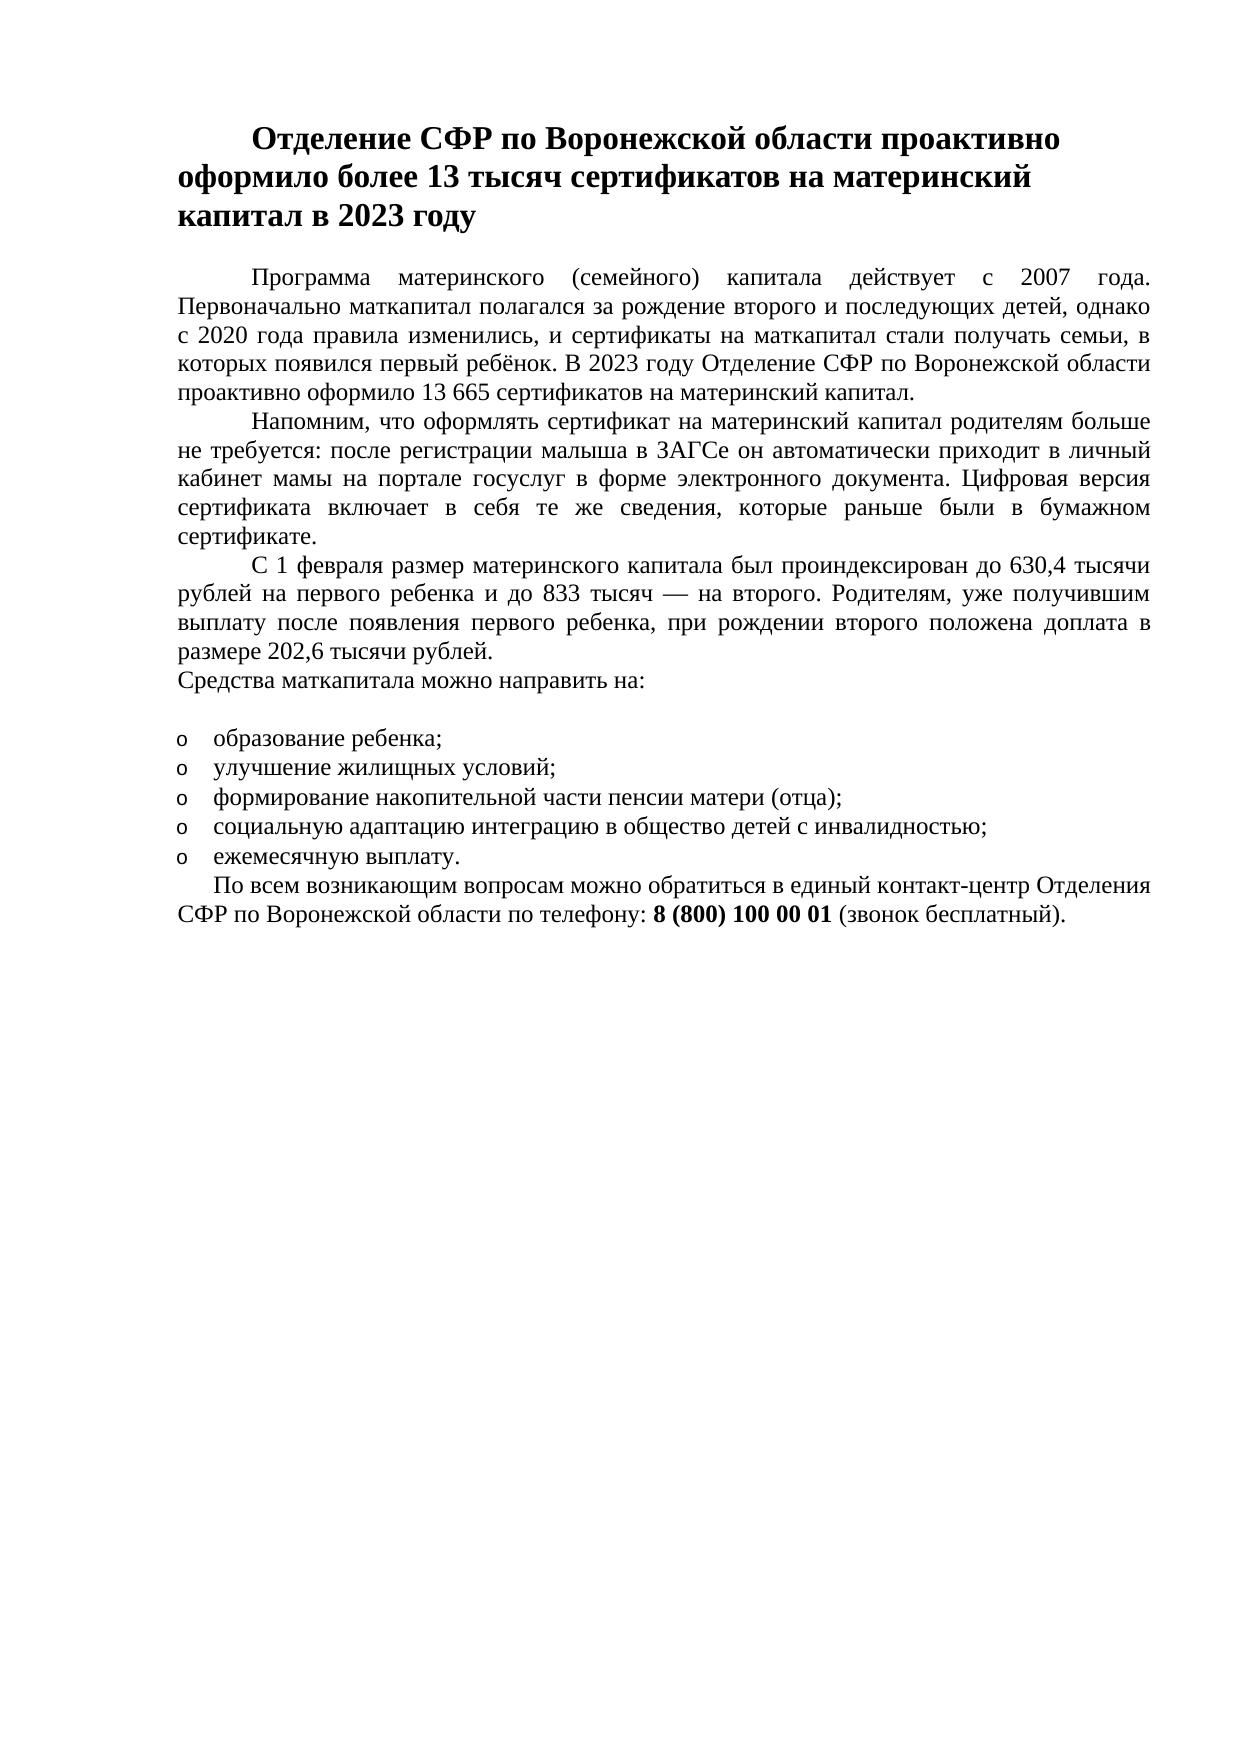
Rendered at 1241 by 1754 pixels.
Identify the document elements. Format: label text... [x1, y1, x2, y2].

text Отделение СФР по Воронежской области проактивно оформило более 13 тысяч сертификатов на материнский капитал в 2023 году [177, 118, 1152, 233]
text Программа материнского (семейного) капитала действует с 2007 года. Первоначально маткапитал полагался за рождение второго и последующих детей, однако с 2020 года правила изменились, и сертификаты на маткапитал стали получать семьи, в которых появился первый ребёнок. В 2023 году Отделение СФР по Воронежской области проактивно оформило 13 665 сертификатов на материнский капитал. [177, 262, 1152, 406]
text Средства маткапитала можно направить на: [177, 665, 1152, 693]
list формирование накопительной части пенсии матери (отца); [176, 782, 1152, 811]
list улучшение жилищных условий; [176, 752, 1152, 782]
list ежемесячную выплату. [176, 841, 1152, 871]
list социальную адаптацию интеграцию в общество детей с инвалидностью; [176, 811, 1152, 841]
text По всем возникающим вопросам можно обратиться в единый контакт-центр Отделения СФР по Воронежской области по телефону: 8 (800) 100 00 01 (звонок бесплатный). [177, 871, 1152, 928]
text Напомним, что оформлять сертификат на материнский капитал родителям больше не требуется: после регистрации малыша в ЗАГСе он автоматически приходит в личный кабинет мамы на портале госуслуг в форме электронного документа. Цифровая версия сертификата включает в себя те же сведения, которые раньше были в бумажном сертификате. [177, 406, 1152, 550]
text С 1 февраля размер материнского капитала был проиндексирован до 630,4 тысячи рублей на первого ребенка и до 833 тысяч — на второго. Родителям, уже получившим выплату после появления первого ребенка, при рождении второго положена доплата в размере 202,6 тысячи рублей. [177, 550, 1152, 665]
list образование ребенка; [176, 723, 1152, 752]
